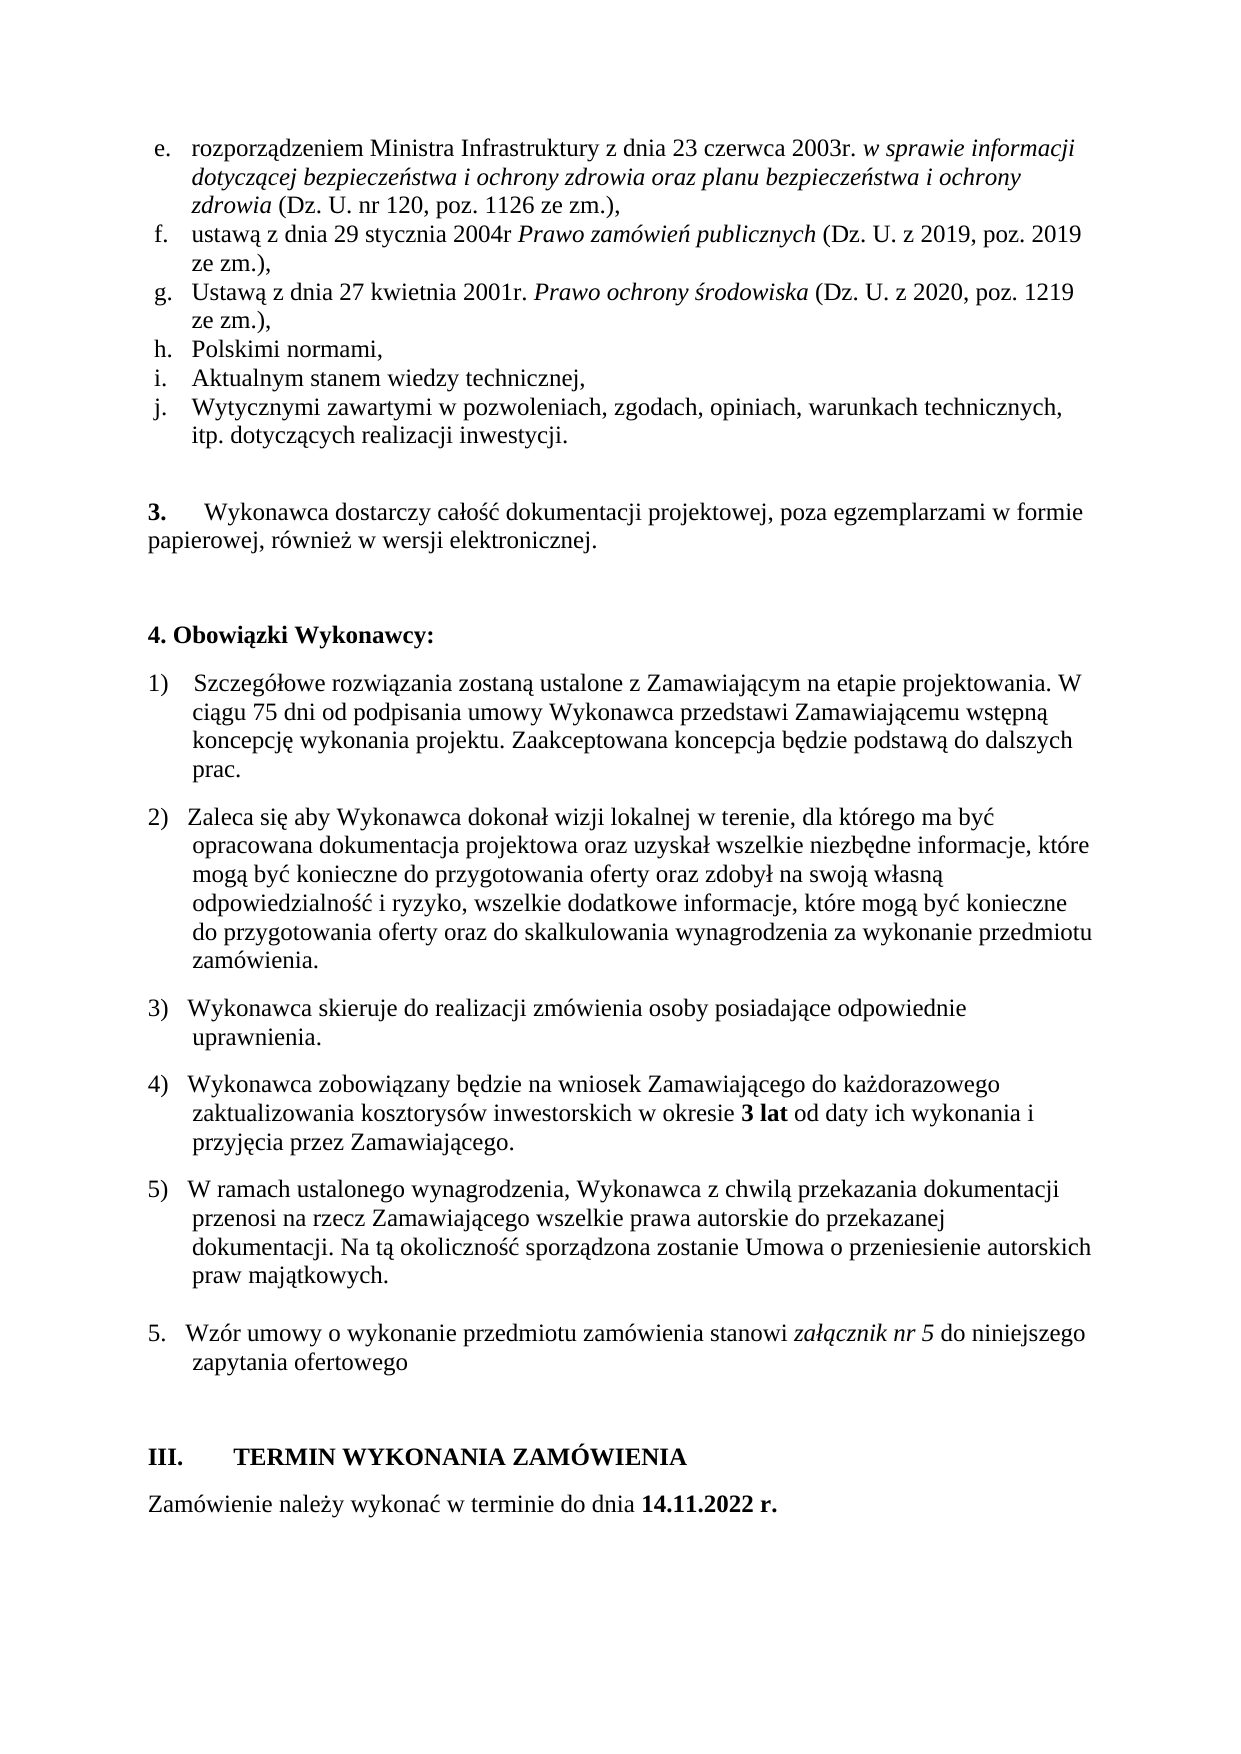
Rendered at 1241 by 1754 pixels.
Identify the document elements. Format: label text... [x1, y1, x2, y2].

list Aktualnym stanem wiedzy technicznej, [154, 363, 1093, 392]
text III. TERMIN WYKONANIA ZAMÓWIENIA [148, 1442, 1093, 1470]
text 3. Wykonawca dostarczy całość dokumentacji projektowej, poza egzemplarzami w formie papierowej, również w wersji elektronicznej. [148, 497, 1093, 554]
list ustawą z dnia 29 stycznia 2004r Prawo zamówień publicznych (Dz. U. z 2019, poz. 2019 ze zm.), [154, 219, 1093, 277]
list Wytycznymi zawartymi w pozwoleniach, zgodach, opiniach, warunkach technicznych, itp. dotyczących realizacji inwestycji. [154, 392, 1093, 449]
text 3) Wykonawca skieruje do realizacji zmówienia osoby posiadające odpowiednie uprawnienia. [148, 993, 1093, 1050]
list Polskimi normami, [154, 334, 1093, 363]
list rozporządzeniem Ministra Infrastruktury z dnia 23 czerwca 2003r. w sprawie informacji dotyczącej bezpieczeństwa i ochrony zdrowia oraz planu bezpieczeństwa i ochrony zdrowia (Dz. U. nr 120, poz. 1126 ze zm.), [154, 133, 1093, 219]
text 2) Zaleca się aby Wykonawca dokonał wizji lokalnej w terenie, dla którego ma być opracowana dokumentacja projektowa oraz uzyskał wszelkie niezbędne informacje, które mogą być konieczne do przygotowania oferty oraz zdobył na swoją własną odpowiedzialność i ryzyko, wszelkie dodatkowe informacje, które mogą być konieczne do przygotowania oferty oraz do skalkulowania wynagrodzenia za wykonanie przedmiotu zamówienia. [148, 802, 1093, 974]
text 4) Wykonawca zobowiązany będzie na wniosek Zamawiającego do każdorazowego zaktualizowania kosztorysów inwestorskich w okresie 3 lat od daty ich wykonania i przyjęcia przez Zamawiającego. [148, 1069, 1093, 1155]
list Ustawą z dnia 27 kwietnia 2001r. Prawo ochrony środowiska (Dz. U. z 2020, poz. 1219 ze zm.), [154, 277, 1093, 334]
text 5. Wzór umowy o wykonanie przedmiotu zamówienia stanowi załącznik nr 5 do niniejszego zapytania ofertowego [148, 1318, 1093, 1375]
text 4. Obowiązki Wykonawcy: [148, 620, 1093, 649]
text Zamówienie należy wykonać w terminie do dnia 14.11.2022 r. [148, 1489, 1093, 1518]
text 1) Szczegółowe rozwiązania zostaną ustalone z Zamawiającym na etapie projektowania. W ciągu 75 dni od podpisania umowy Wykonawca przedstawi Zamawiającemu wstępną koncepcję wykonania projektu. Zaakceptowana koncepcja będzie podstawą do dalszych prac. [148, 668, 1093, 783]
text 5) W ramach ustalonego wynagrodzenia, Wykonawca z chwilą przekazania dokumentacji przenosi na rzecz Zamawiającego wszelkie prawa autorskie do przekazanej dokumentacji. Na tą okoliczność sporządzona zostanie Umowa o przeniesienie autorskich praw majątkowych. [147, 1174, 1093, 1289]
